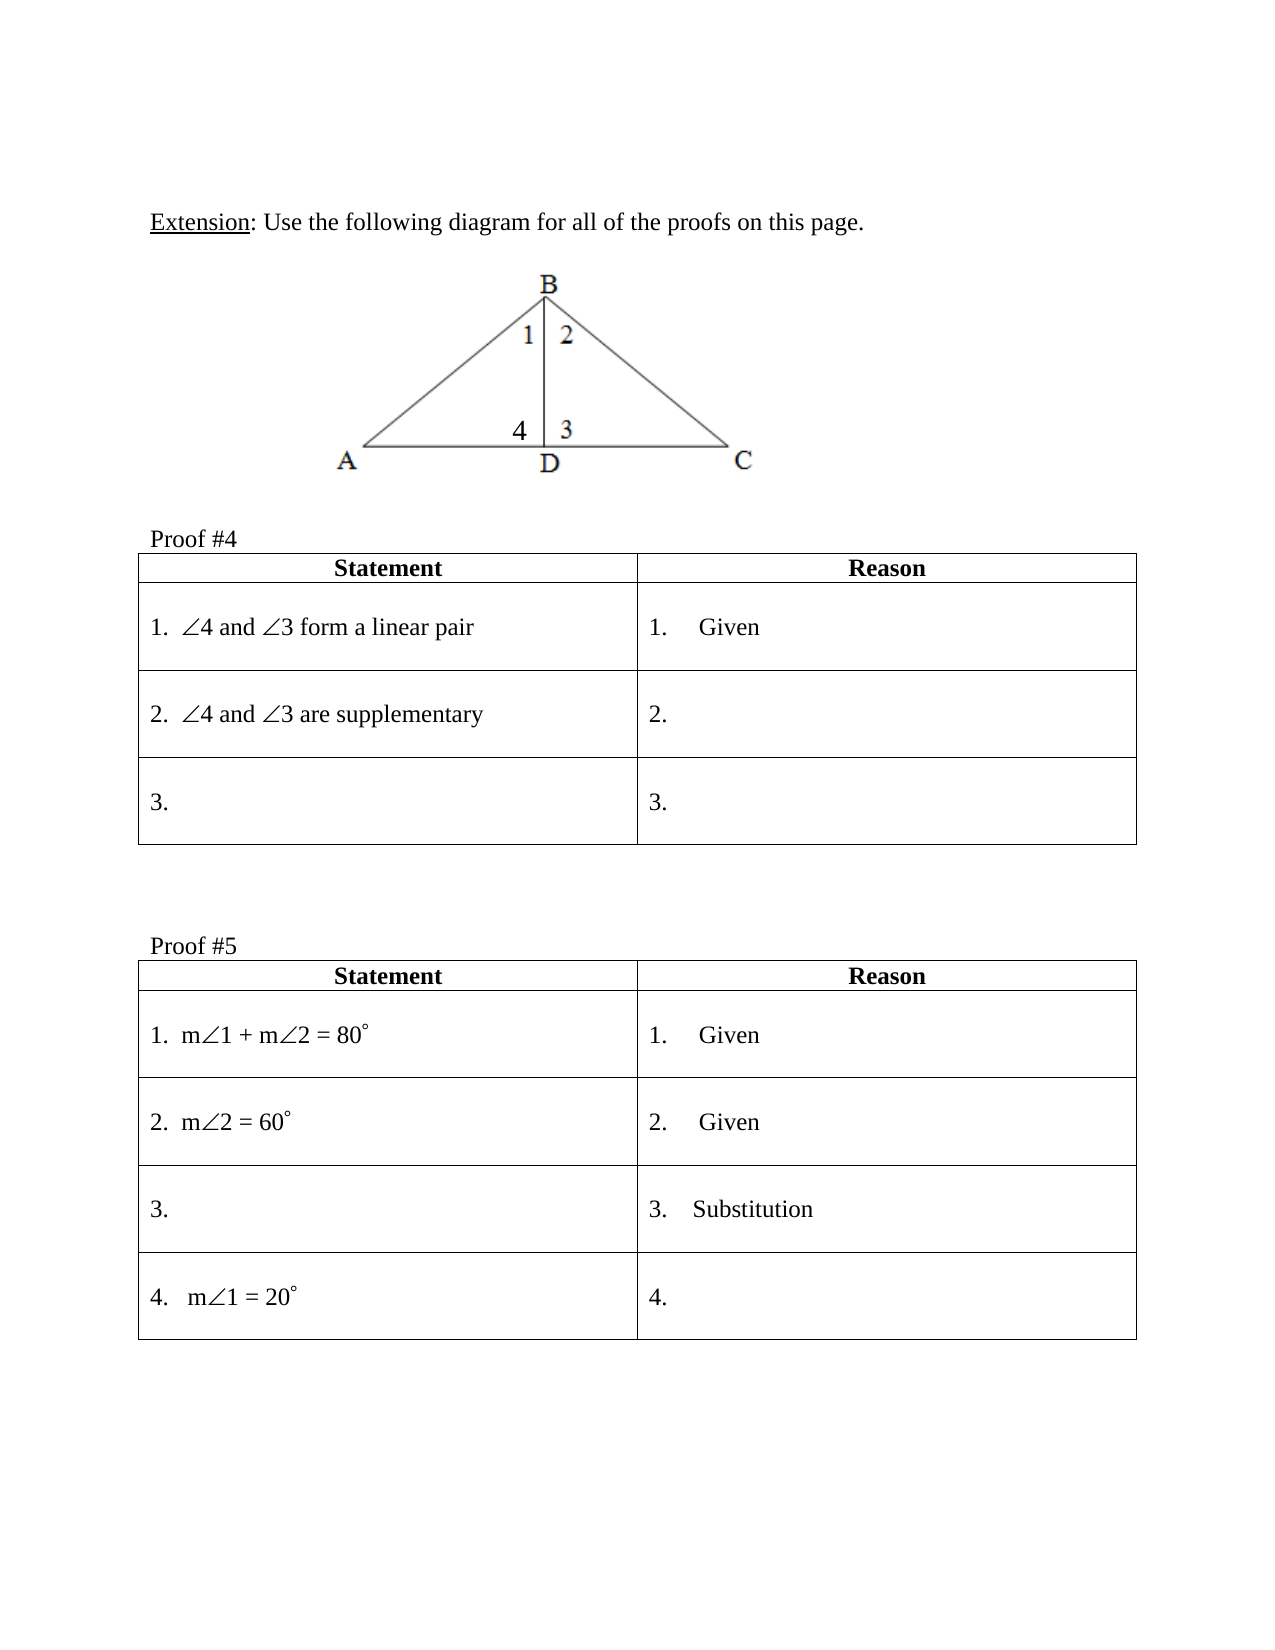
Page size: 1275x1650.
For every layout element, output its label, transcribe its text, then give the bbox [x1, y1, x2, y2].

table_cell 2. 4 and 3 are supplementary [139, 671, 637, 757]
text Extension: Use the following diagram for all of the proofs on this page. [150, 207, 1125, 236]
picture [325, 265, 777, 497]
table_cell 3. [139, 1166, 637, 1252]
text Proof #4 [150, 524, 1125, 552]
table_cell 2. Given [638, 1078, 1136, 1164]
table_header Statement [139, 961, 637, 990]
table_cell 1. 4 and 3 form a linear pair [139, 583, 637, 669]
table_cell 2. [638, 671, 1136, 757]
table_cell 3. Substitution [638, 1166, 1136, 1252]
text Proof #5 [150, 931, 1125, 960]
table_cell 3. [139, 758, 637, 844]
table_cell 2. m2 = 60 [139, 1078, 637, 1164]
table_header Statement [139, 554, 637, 582]
table_cell 4. m1 = 20 [139, 1253, 637, 1339]
table_header Reason [638, 554, 1136, 582]
table_cell 3. [638, 758, 1136, 844]
table_cell 4. [638, 1253, 1136, 1339]
table_cell 1. m1 + m2 = 80 [139, 991, 637, 1077]
table_cell 1. Given [638, 991, 1136, 1077]
table_header Reason [638, 961, 1136, 990]
table_cell 1. Given [638, 583, 1136, 669]
